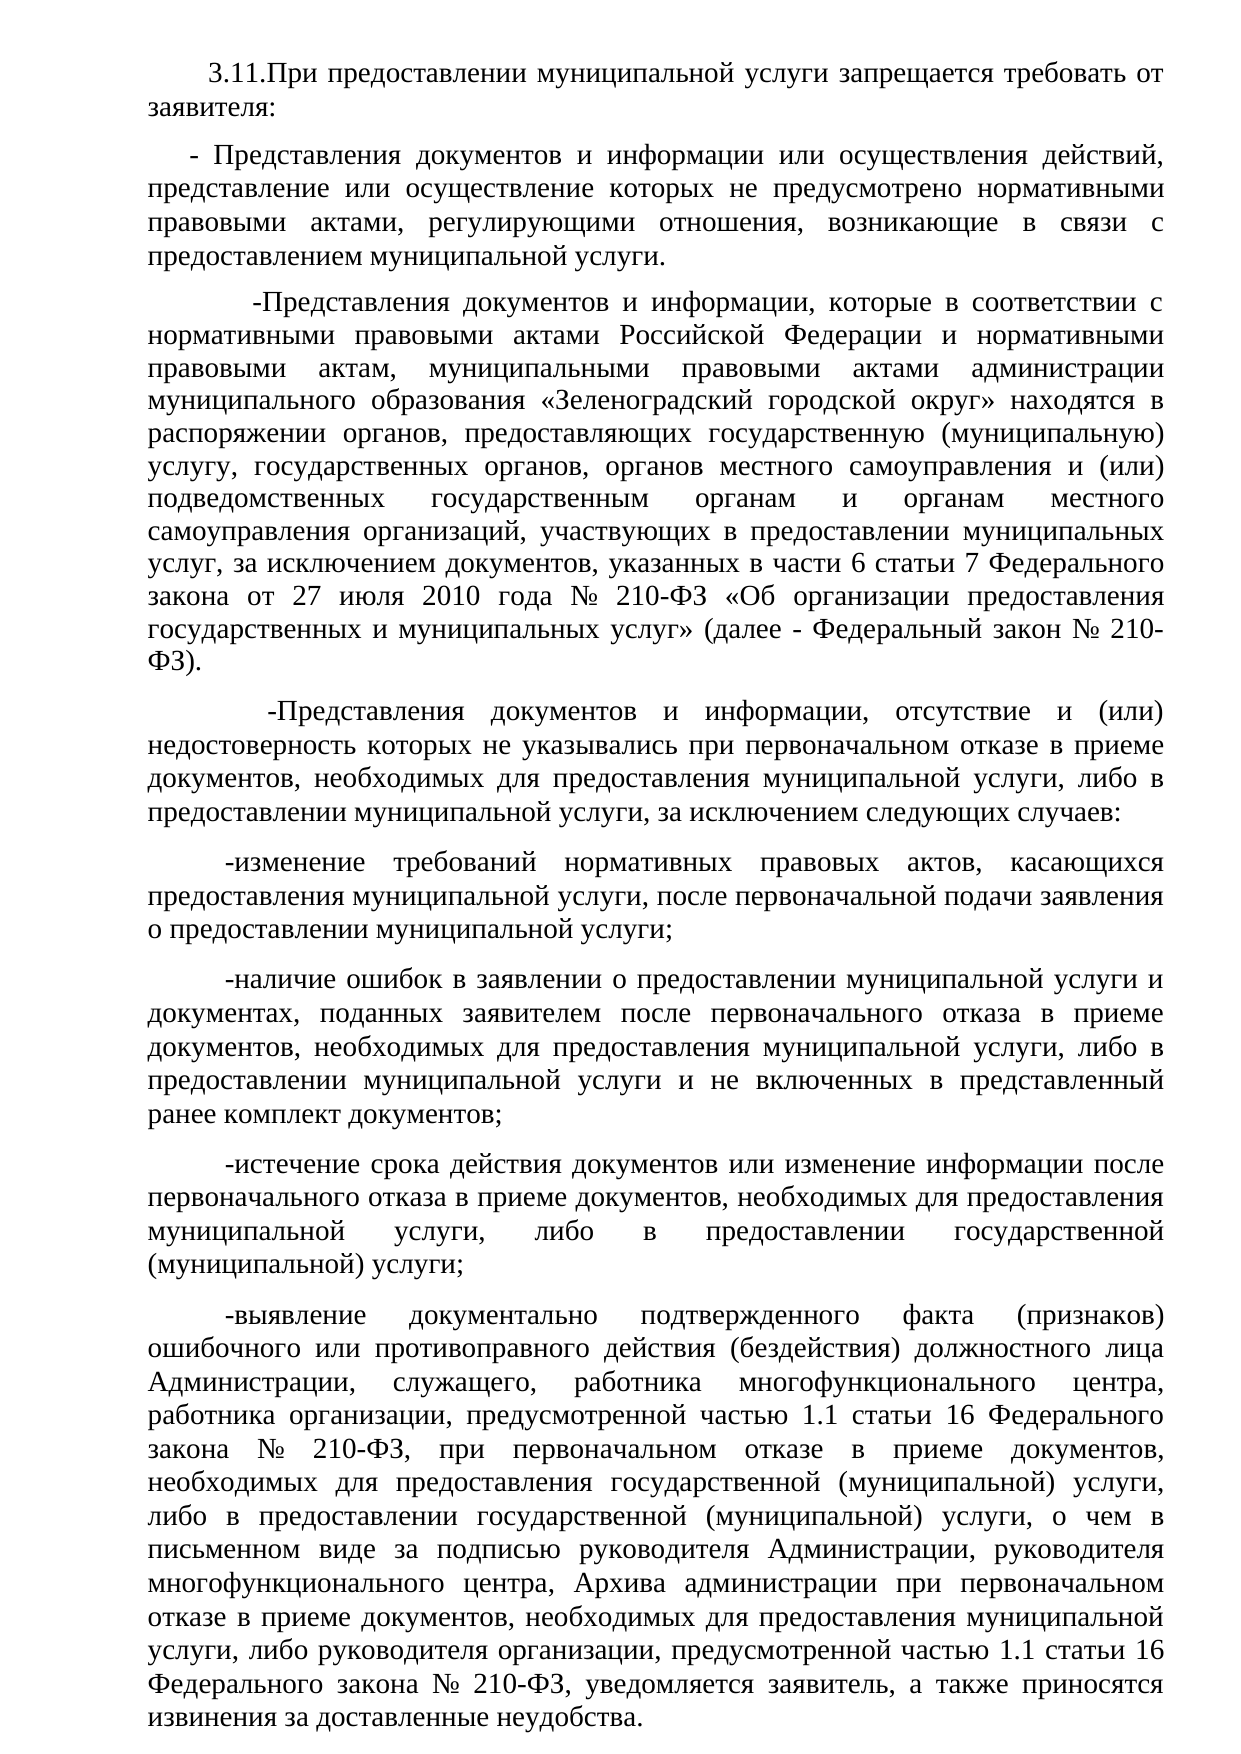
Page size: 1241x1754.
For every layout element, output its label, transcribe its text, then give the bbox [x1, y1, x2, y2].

text -изменение требований нормативных правовых актов, касающихся предоставления муниципальной услуги, после первоначальной подачи заявления о предоставлении муниципальной услуги; [147, 844, 1165, 945]
text -Представления документов и информации, отсутствие и (или) недостоверность которых не указывались при первоначальном отказе в приеме документов, необходимых для предоставления муниципальной услуги, либо в предоставлении муниципальной услуги, за исключением следующих случаев: [147, 693, 1165, 828]
text -Представления документов и информации, которые в соответствии с нормативными правовыми актами Российской Федерации и нормативными правовыми актам, муниципальными правовыми актами администрации муниципального образования «Зеленоградский городской округ» находятся в распоряжении органов, предоставляющих государственную (муниципальную) услугу, государственных органов, органов местного самоуправления и (или) подведомственных государственным органам и органам местного самоуправления организаций, участвующих в предоставлении муниципальных услуг, за исключением документов, указанных в части 6 статьи 7 Федерального закона от 27 июля 2010 года № 210-ФЗ «Об организации предоставления государственных и муниципальных услуг» (далее - Федеральный закон № 210- ФЗ). [147, 286, 1165, 677]
text 3.11.При предоставлении муниципальной услуги запрещается требовать от заявителя: [147, 55, 1165, 122]
text -истечение срока действия документов или изменение информации после первоначального отказа в приеме документов, необходимых для предоставления муниципальной услуги, либо в предоставлении государственной (муниципальной) услуги; [147, 1146, 1165, 1280]
text -выявление документально подтвержденного факта (признаков) ошибочного или противоправного действия (бездействия) должностного лица Администрации, служащего, работника многофункционального центра, работника организации, предусмотренной частью 1.1 статьи 16 Федерального закона № 210-ФЗ, при первоначальном отказе в приеме документов, необходимых для предоставления государственной (муниципальной) услуги, либо в предоставлении государственной (муниципальной) услуги, о чем в письменном виде за подписью руководителя Администрации, руководителя многофункционального центра, Архива администрации при первоначальном отказе в приеме документов, необходимых для предоставления муниципальной услуги, либо руководителя организации, предусмотренной частью 1.1 статьи 16 Федерального закона № 210-ФЗ, уведомляется заявитель, а также приносятся извинения за доставленные неудобства. [147, 1297, 1165, 1733]
text - Представления документов и информации или осуществления действий, представление или осуществление которых не предусмотрено нормативными правовыми актами, регулирующими отношения, возникающие в связи с предоставлением муниципальной услуги. [147, 137, 1165, 271]
text -наличие ошибок в заявлении о предоставлении муниципальной услуги и документах, поданных заявителем после первоначального отказа в приеме документов, необходимых для предоставления муниципальной услуги, либо в предоставлении муниципальной услуги и не включенных в представленный ранее комплект документов; [147, 962, 1165, 1129]
